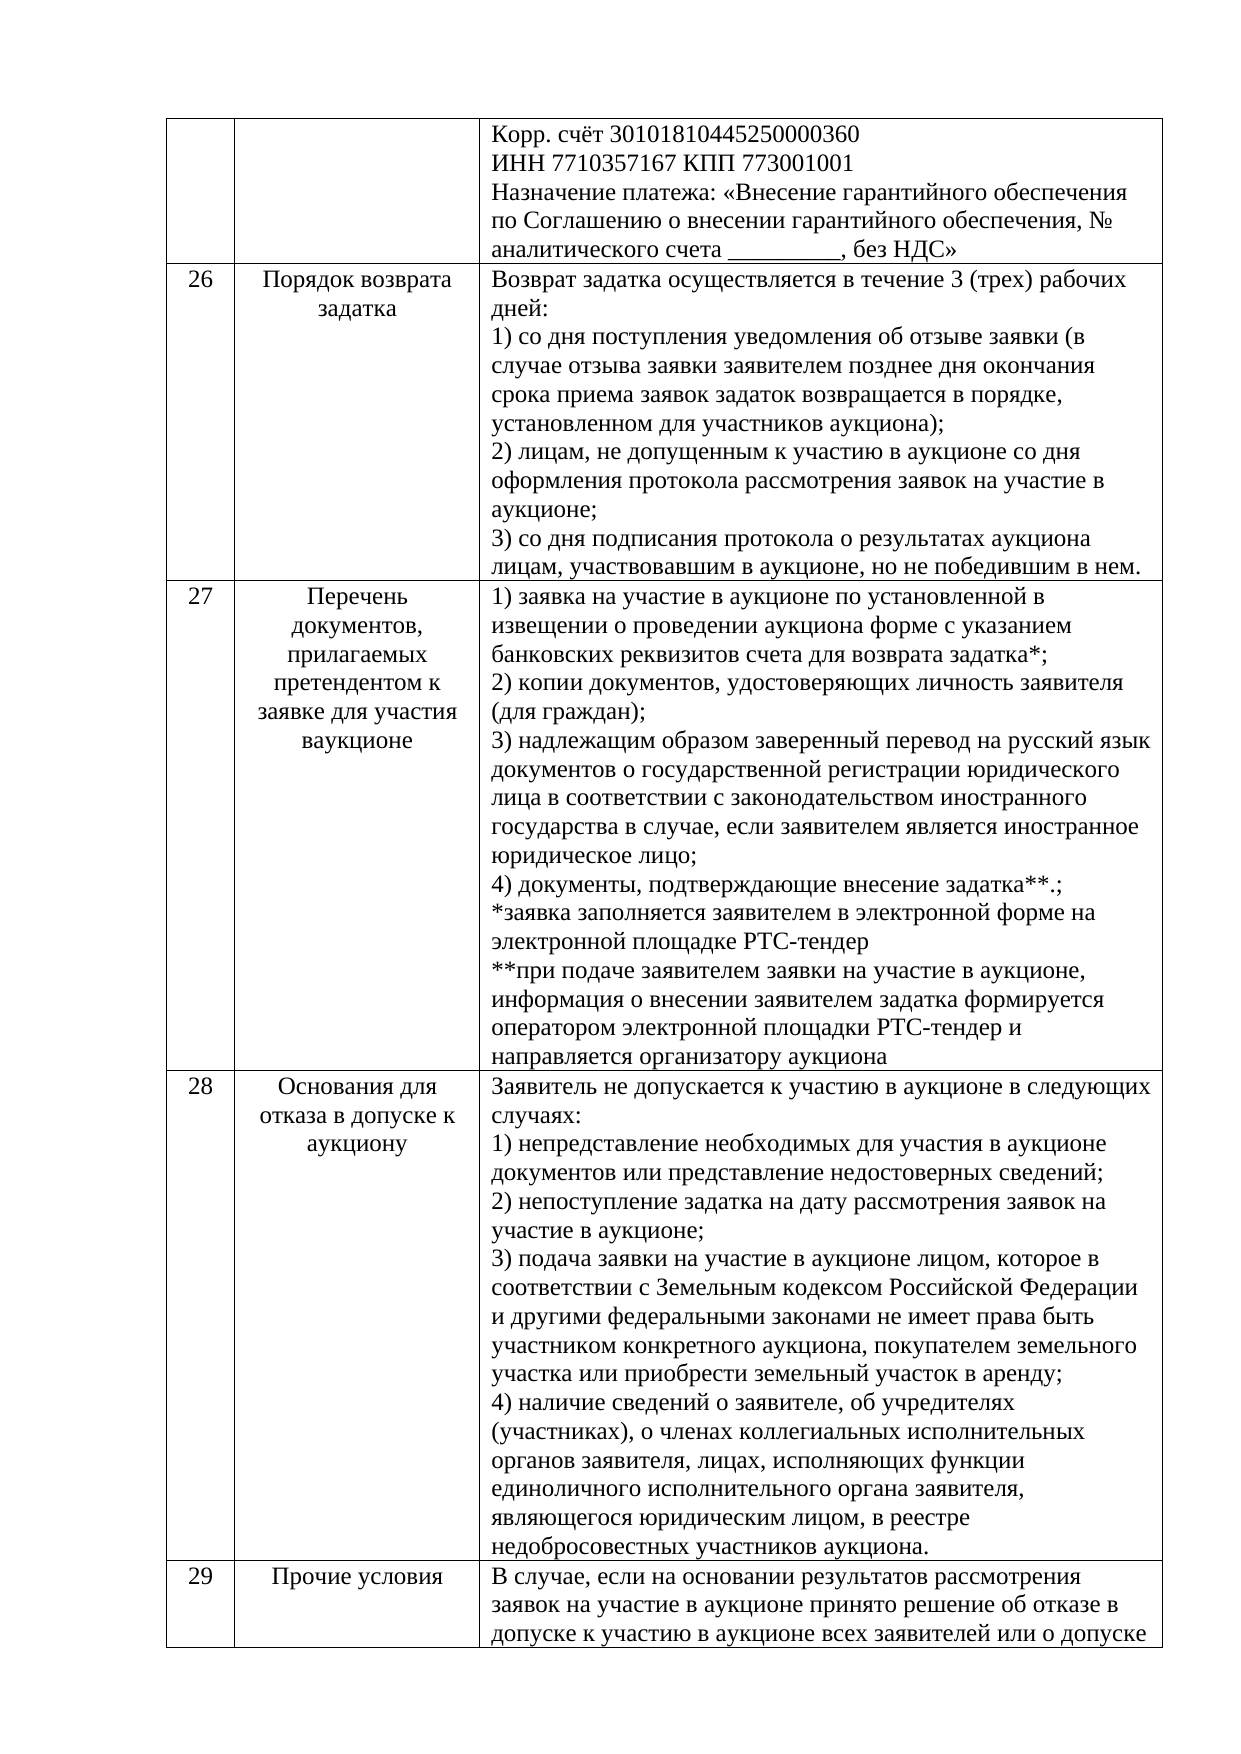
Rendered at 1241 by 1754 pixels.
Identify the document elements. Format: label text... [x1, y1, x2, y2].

table_cell Основания для отказа в допуске к аукциону [235, 1071, 479, 1560]
table_cell Возврат задатка осуществляется в течение 3 (трех) рабочих дней: 1) со дня поступления уведомления об отзыве заявки (в случае отзыва заявки заявителем позднее дня окончания срока приема заявок задаток возвращается в порядке, установленном для участников аукциона); 2) лицам, не допущенным к участию в аукционе со дня оформления протокола рассмотрения заявок на участие в аукционе; 3) со дня подписания протокола о результатах аукциона лицам, участвовавшим в аукционе, но не победившим в нем. [480, 264, 1162, 580]
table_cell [480, 119, 1162, 263]
table_cell 29 [167, 1561, 234, 1647]
table_cell Прочие условия [235, 1561, 479, 1647]
table_cell Заявитель не допускается к участию в аукционе в следующих случаях: 1) непредставление необходимых для участия в аукционе документов или представление недостоверных сведений; 2) непоступление задатка на дату рассмотрения заявок на участие в аукционе; 3) подача заявки на участие в аукционе лицом, которое в соответствии с Земельным кодексом Российской Федерации и другими федеральными законами не имеет права быть участником конкретного аукциона, покупателем земельного участка или приобрести земельный участок в аренду; 4) наличие сведений о заявителе, об учредителях (участниках), о членах коллегиальных исполнительных органов заявителя, лицах, исполняющих функции единоличного исполнительного органа заявителя, являющегося юридическим лицом, в реестре недобросовестных участников аукциона. [480, 1071, 1162, 1560]
table_cell 26 [167, 264, 234, 580]
table_cell 27 [167, 581, 234, 1070]
table_cell 1) заявка на участие в аукционе по установленной в извещении о проведении аукциона форме с указанием банковских реквизитов счета для возврата задатка*; 2) копии документов, удостоверяющих личность заявителя (для граждан); 3) надлежащим образом заверенный перевод на русский язык документов о государственной регистрации юридического лица в соответствии с законодательством иностранного государства в случае, если заявителем является иностранное юридическое лицо; 4) документы, подтверждающие внесение задатка**.; *заявка заполняется заявителем в электронной форме на электронной площадке РТС-тендер **при подаче заявителем заявки на участие в аукционе, информация о внесении заявителем задатка формируется оператором электронной площадки РТС-тендер и направляется организатору аукциона [480, 581, 1162, 1070]
table_cell 25 [167, 119, 234, 263]
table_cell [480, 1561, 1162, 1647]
table_cell 28 [167, 1071, 234, 1560]
table_cell Порядок возврата задатка [235, 264, 479, 580]
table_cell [235, 119, 479, 263]
table_cell Перечень документов, прилагаемых претендентом к заявке для участия ваукционе [235, 581, 479, 1070]
